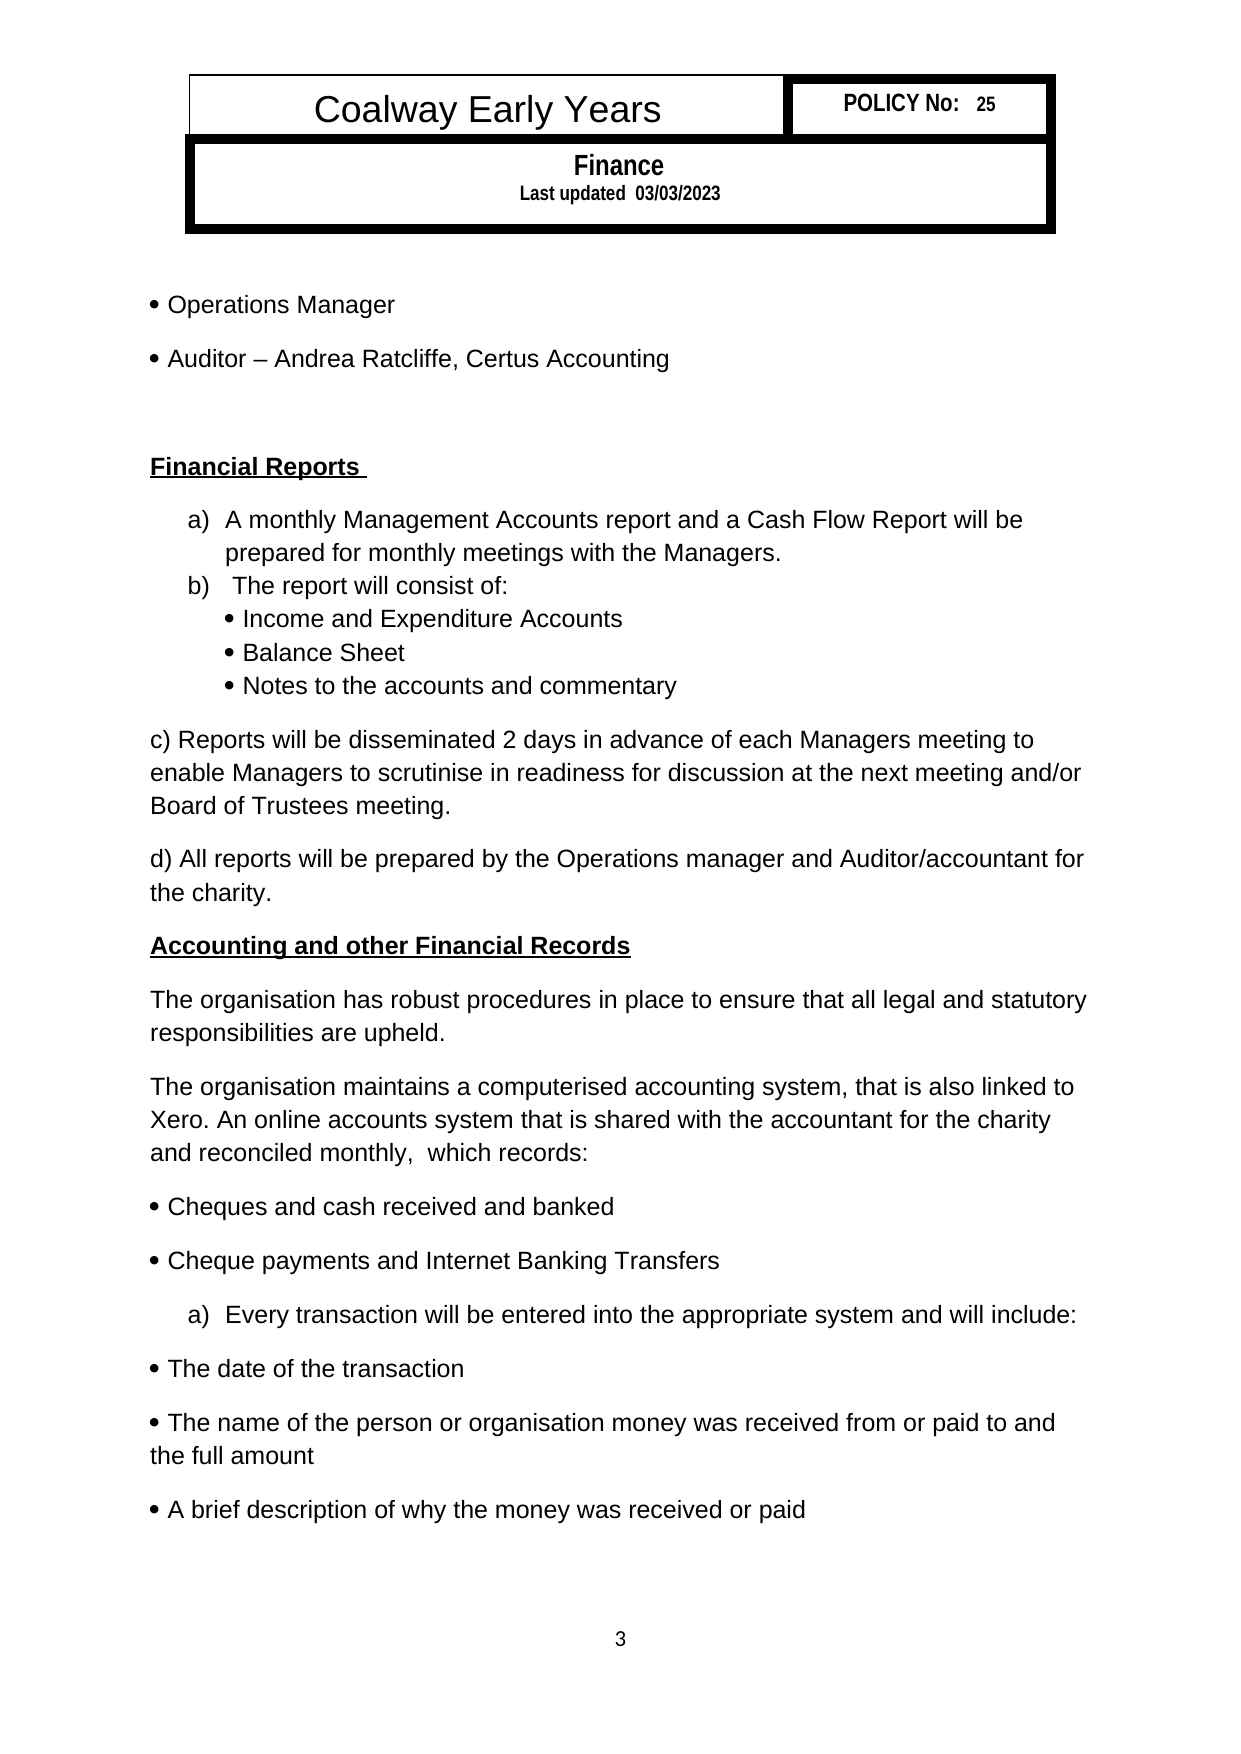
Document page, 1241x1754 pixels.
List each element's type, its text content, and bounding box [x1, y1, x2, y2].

list A monthly Management Accounts report and a Cash Flow Report will be prepared for monthly meetings with the Managers. [187, 505, 1090, 567]
text The organisation has robust procedures in place to ensure that all legal and statutory responsibilities are upheld. [150, 985, 1090, 1047]
list Notes to the accounts and commentary [225, 671, 1090, 699]
list Income and Expenditure Accounts [225, 604, 1090, 633]
text Accounting and other Financial Records [150, 931, 1090, 960]
text Operations Manager [150, 290, 1090, 318]
text d) All reports will be prepared by the Operations manager and Auditor/accountant for the charity. [150, 844, 1090, 906]
list Balance Sheet [225, 637, 1090, 666]
text Cheques and cash received and banked [150, 1192, 1090, 1221]
text The organisation maintains a computerised accounting system, that is also linked to Xero. An online accounts system that is shared with the accountant for the charity and reconciled monthly, which records: [150, 1072, 1090, 1167]
text c) Reports will be disseminated 2 days in advance of each Managers meeting to enable Managers to scrutinise in readiness for discussion at the next meeting and/or Board of Trustees meeting. [150, 724, 1090, 819]
list Every transaction will be entered into the appropriate system and will include: [187, 1300, 1090, 1329]
list The report will consist of: [187, 571, 1090, 600]
text The name of the person or organisation money was received from or paid to and the full amount [150, 1408, 1090, 1469]
text Auditor – Andrea Ratcliffe, Certus Accounting [150, 344, 1090, 372]
text The date of the transaction [150, 1354, 1090, 1383]
text Financial Reports [150, 451, 1090, 480]
text Cheque payments and Internet Banking Transfers [150, 1246, 1090, 1275]
text A brief description of why the money was received or paid [150, 1495, 1090, 1523]
